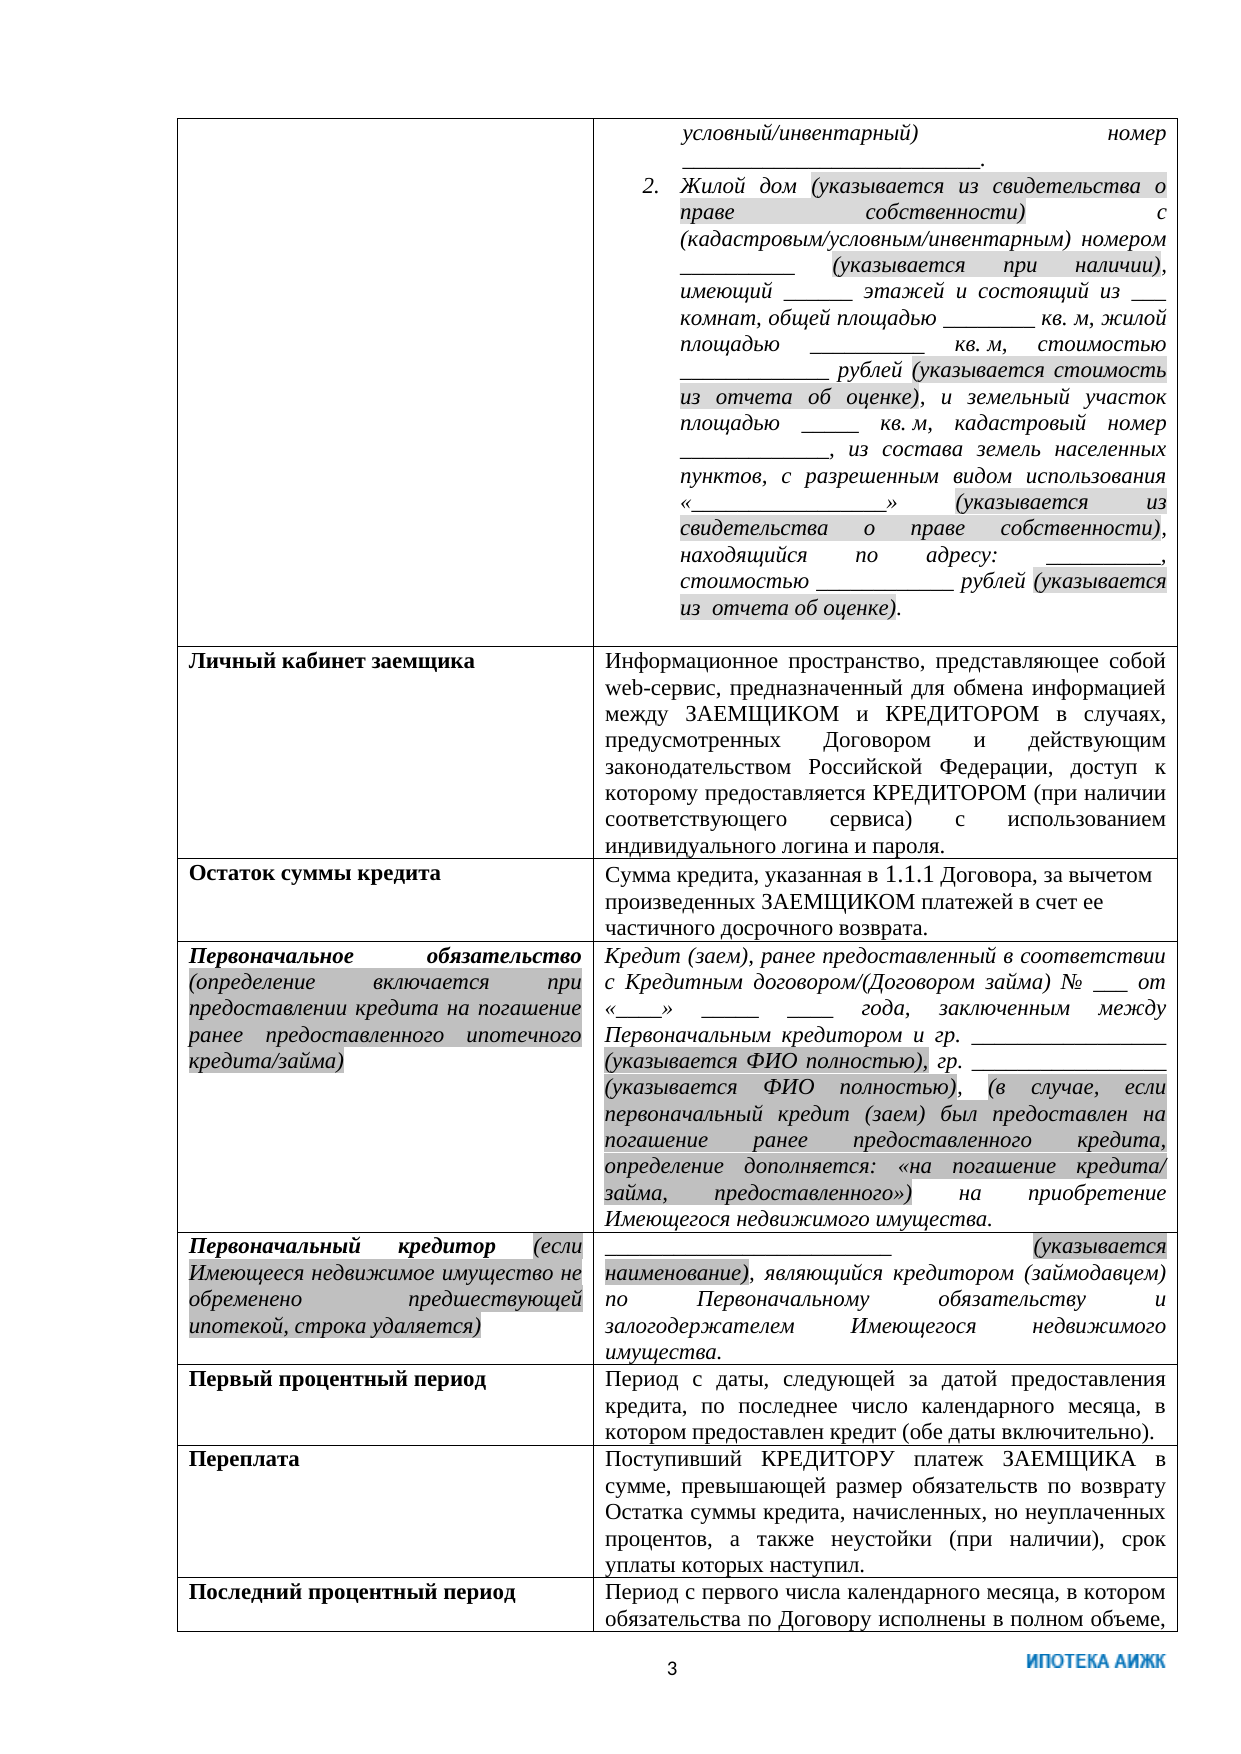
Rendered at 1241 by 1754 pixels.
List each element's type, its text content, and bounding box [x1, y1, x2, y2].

table_cell Информационное пространство, представляющее собой web-сервис, предназначенный для обмена информацией между ЗАЕМЩИКОМ и КРЕДИТОРОМ в случаях, предусмотренных Договором и действующим законодательством Российской Федерации, доступ к которому предоставляется КРЕДИТОРОМ (при наличии соответствующего сервиса) с использованием индивидуального логина и пароля. [594, 647, 1177, 858]
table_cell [178, 119, 593, 646]
table_cell _________________________ (указывается наименование), являющийся кредитором (займодавцем) по Первоначальному обязательству и залогодержателем Имеющегося недвижимого имущества. [594, 1233, 1177, 1364]
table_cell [594, 1578, 1177, 1631]
table_cell Первоначальное обязательство (определение включается при предоставлении кредита на погашение ранее предоставленного ипотечного кредита/займа) [178, 942, 593, 1232]
table_cell Сумма кредита, указанная в 1.1.1 Договора, за вычетом произведенных ЗАЕМЩИКОМ платежей в счет ее частичного досрочного возврата. [594, 859, 1177, 941]
table_cell Первый процентный период [178, 1365, 593, 1444]
table_cell Первоначальный кредитор (если Имеющееся недвижимое имущество не обременено предшествующей ипотекой, строка удаляется) [178, 1233, 593, 1364]
table_cell Остаток суммы кредита [178, 859, 593, 941]
table_cell Переплата [178, 1446, 593, 1577]
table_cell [594, 119, 1177, 646]
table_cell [178, 1578, 593, 1631]
table_cell Поступивший КРЕДИТОРУ платеж ЗАЕМЩИКА в сумме, превышающей размер обязательств по возврату Остатка суммы кредита, начисленных, но неуплаченных процентов, а также неустойки (при наличии), срок уплаты которых наступил. [594, 1446, 1177, 1577]
table_cell Личный кабинет заемщика [178, 647, 593, 858]
table_cell Кредит (заем), ранее предоставленный в соответствии с Кредитным договором/(Договором займа) № ___ от «____» _____ ____ года, заключенным между Первоначальным кредитором и гр. _________________ (указывается ФИО полностью), гр. _________________ (указывается ФИО полностью), (в случае, если первоначальный кредит (заем) был предоставлен на погашение ранее предоставленного кредита, определение дополняется: «на погашение кредита/ займа, предоставленного») на приобретение Имеющегося недвижимого имущества. [594, 942, 1177, 1232]
table_cell Период с даты, следующей за датой предоставления кредита, по последнее число календарного месяца, в котором предоставлен кредит (обе даты включительно). [594, 1365, 1177, 1444]
picture [1026, 1654, 1167, 1668]
